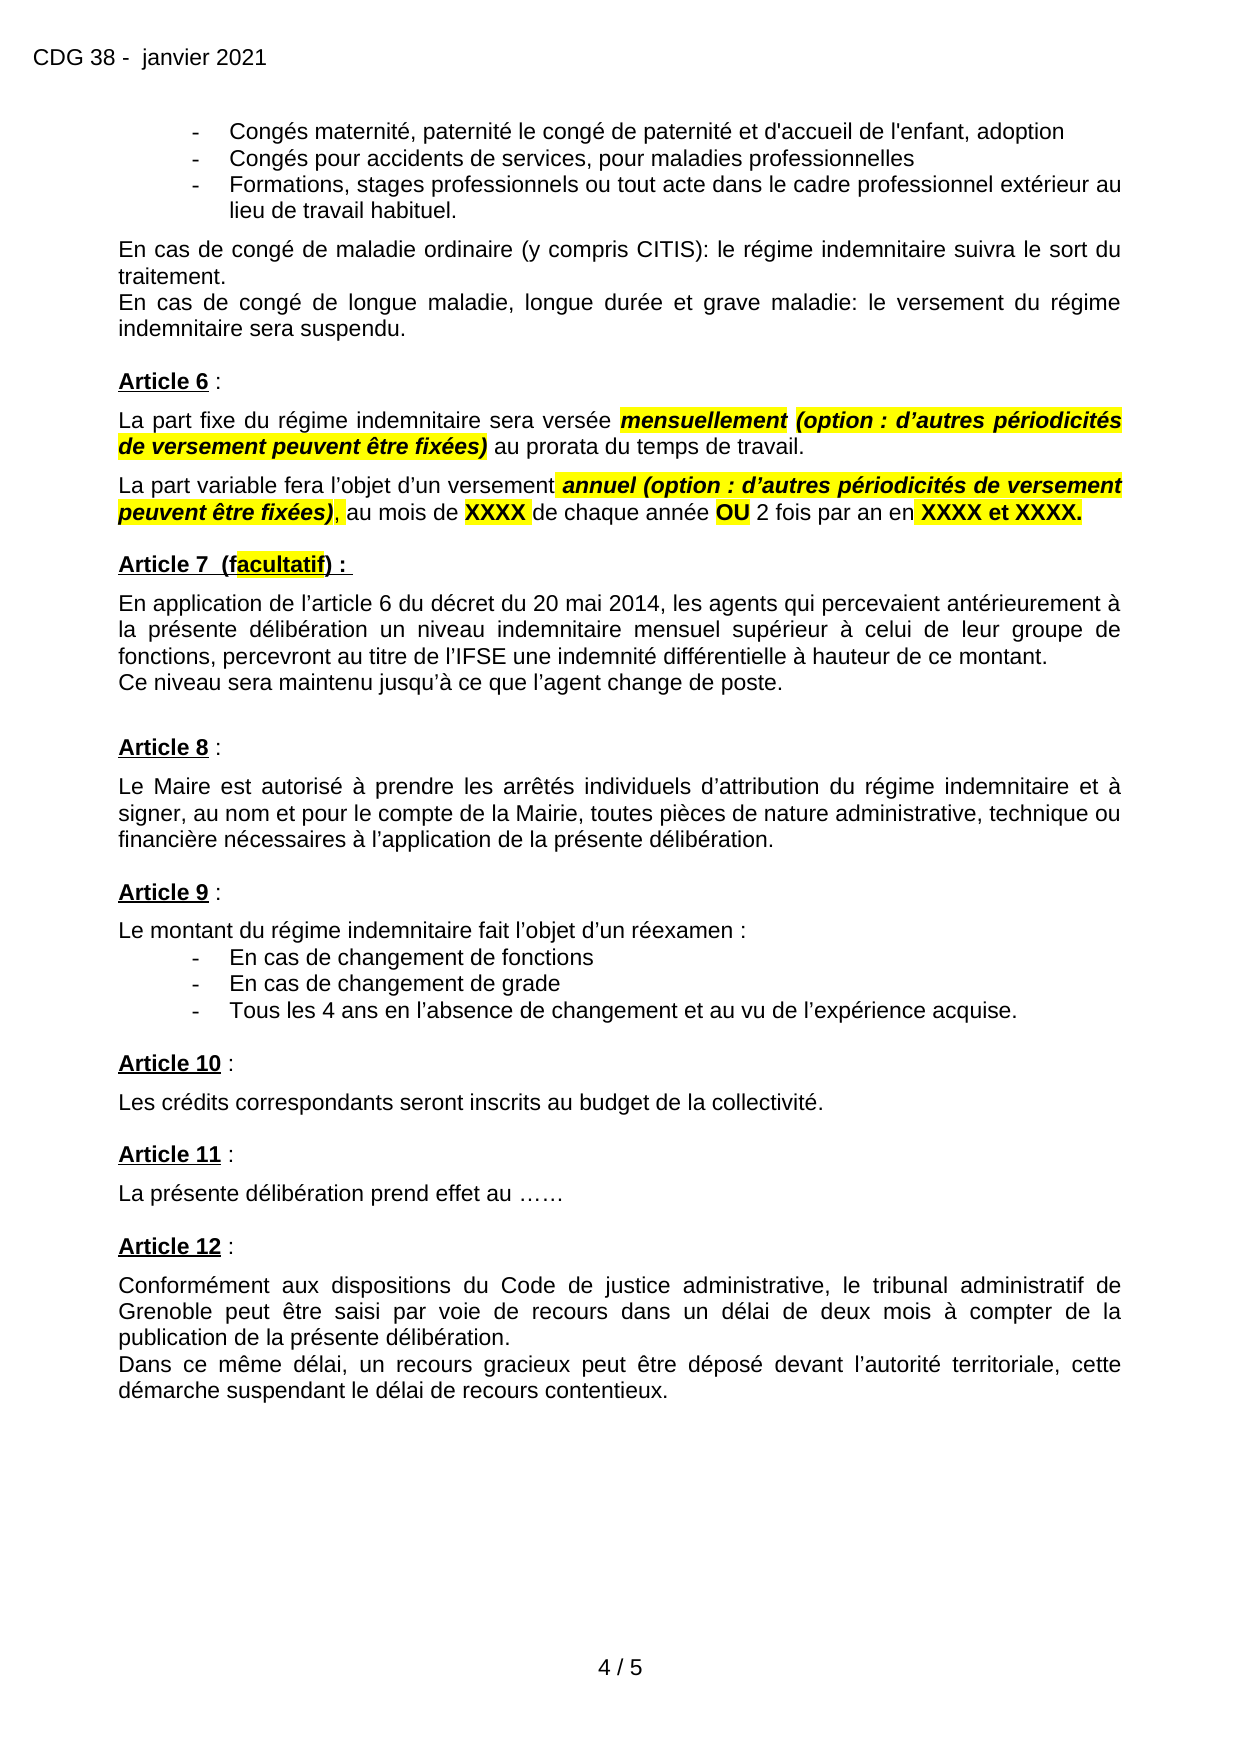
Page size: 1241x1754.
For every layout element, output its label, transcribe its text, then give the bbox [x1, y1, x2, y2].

text Article 9 : [118, 879, 1122, 905]
text La présente délibération prend effet au …… [118, 1180, 1122, 1206]
list Tous les 4 ans en l’absence de changement et au vu de l’expérience acquise. [192, 997, 1122, 1023]
text Le Maire est autorisé à prendre les arrêtés individuels d’attribution du régime indemnitaire et à signer, au nom et pour le compte de la Mairie, toutes pièces de nature administrative, technique ou financière nécessaires à l’application de la présente délibération. [118, 773, 1122, 852]
text En cas de congé de maladie ordinaire (y compris CITIS): le régime indemnitaire suivra le sort du traitement. [118, 236, 1122, 289]
text Article 6 : [118, 368, 1122, 394]
list Congés pour accidents de services, pour maladies professionnelles [192, 144, 1122, 171]
list Congés maternité, paternité le congé de paternité et d'accueil de l'enfant, adoption [192, 118, 1122, 144]
text Ce niveau sera maintenu jusqu’à ce que l’agent change de poste. [118, 669, 1122, 696]
text Article 10 : [118, 1049, 1122, 1076]
text Conformément aux dispositions du Code de justice administrative, le tribunal administratif de Grenoble peut être saisi par voie de recours dans un délai de deux mois à compter de la publication de la présente délibération. [118, 1272, 1122, 1351]
list En cas de changement de grade [192, 970, 1122, 997]
list En cas de changement de fonctions [192, 944, 1122, 970]
text Les crédits correspondants seront inscrits au budget de la collectivité. [118, 1088, 1122, 1115]
text Article 8 : [118, 734, 1122, 761]
text Article 12 : [118, 1233, 1122, 1259]
text Dans ce même délai, un recours gracieux peut être déposé devant l’autorité territoriale, cette démarche suspendant le délai de recours contentieux. [118, 1351, 1122, 1403]
list Formations, stages professionnels ou tout acte dans le cadre professionnel extérieur au lieu de travail habituel. [192, 171, 1122, 224]
text La part variable fera l’objet d’un versement annuel (option : d’autres périodicités de versement peuvent être fixées), au mois de XXXX de chaque année OU 2 fois par an en XXXX et XXXX. [118, 472, 1122, 525]
text En cas de congé de longue maladie, longue durée et grave maladie: le versement du régime indemnitaire sera suspendu. [118, 289, 1122, 342]
text Article 7 (facultatif) : [118, 551, 237, 574]
text Article 7 (facultatif) : [324, 551, 1122, 578]
text La part fixe du régime indemnitaire sera versée mensuellement (option : d’autres périodicités de versement peuvent être fixées) au prorata du temps de travail. [118, 407, 1122, 460]
text En application de l’article 6 du décret du 20 mai 2014, les agents qui percevaient antérieurement à la présente délibération un niveau indemnitaire mensuel supérieur à celui de leur groupe de fonctions, percevront au titre de l’IFSE une indemnité différentielle à hauteur de ce montant. [118, 590, 1122, 669]
text Article 11 : [118, 1141, 1122, 1167]
text Le montant du régime indemnitaire fait l’objet d’un réexamen : [118, 917, 1122, 944]
